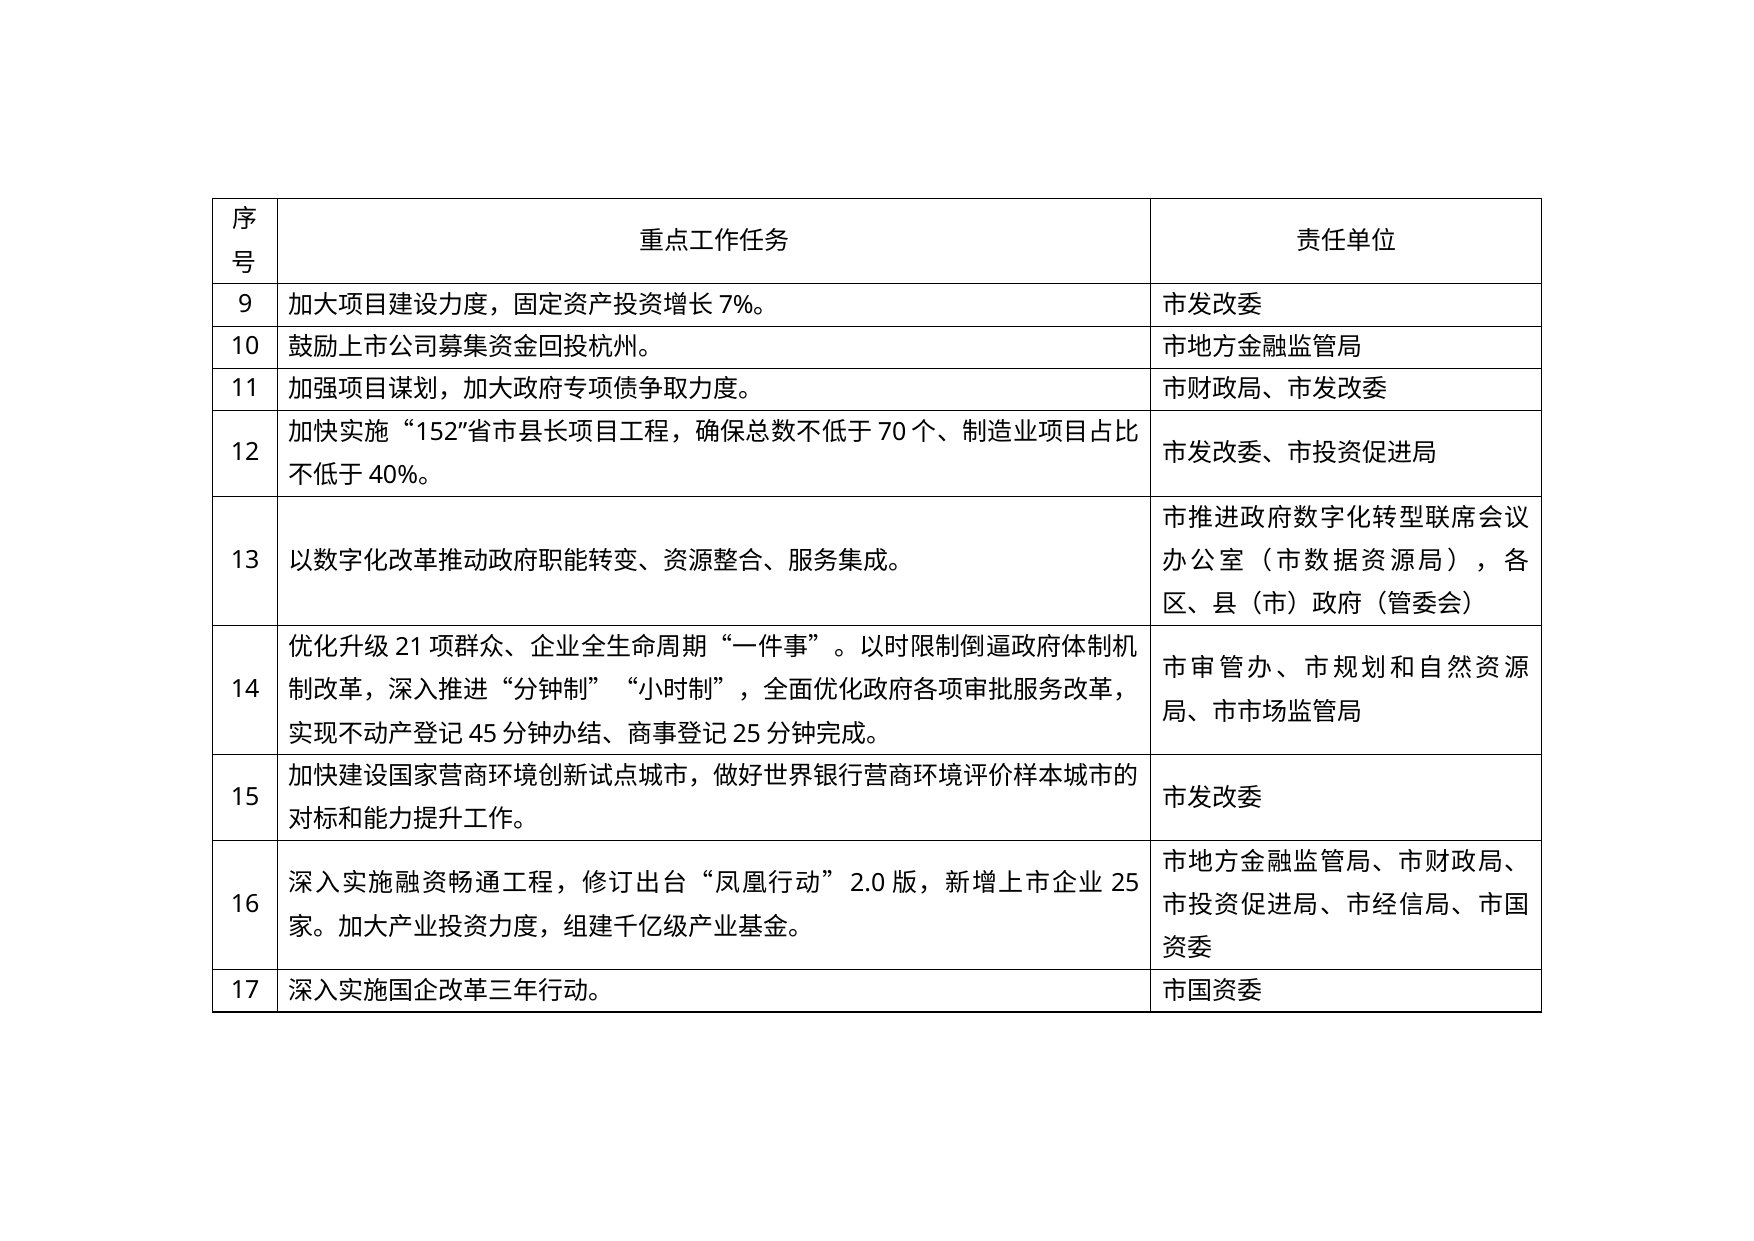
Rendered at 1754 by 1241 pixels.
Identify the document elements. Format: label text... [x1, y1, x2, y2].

table_cell 17 [213, 970, 277, 1011]
table_cell 市发改委 [1151, 284, 1541, 326]
table_cell 市审管办、市规划和自然资源局、市市场监管局 [1151, 626, 1541, 754]
table_header 责任单位 [1151, 199, 1541, 283]
table_cell 鼓励上市公司募集资金回投杭州。 [278, 327, 1150, 368]
table_cell 16 [213, 841, 277, 969]
table_cell 市发改委、市投资促进局 [1151, 411, 1541, 496]
table_cell 13 [213, 497, 277, 625]
table_cell 14 [213, 626, 277, 754]
table_header 序号 [213, 199, 277, 283]
table_cell 加快建设国家营商环境创新试点城市，做好世界银行营商环境评价样本城市的对标和能力提升工作。 [278, 755, 1150, 840]
table_cell 市地方金融监管局 [1151, 327, 1541, 368]
table_cell 11 [213, 369, 277, 410]
table_cell 深入实施融资畅通工程，修订出台“凤凰行动”2.0版，新增上市企业25家。加大产业投资力度，组建千亿级产业基金。 [278, 841, 1150, 969]
table_cell 市财政局、市发改委 [1151, 369, 1541, 410]
table_cell 12 [213, 411, 277, 496]
table_cell 加快实施“152”省市县长项目工程，确保总数不低于70个、制造业项目占比不低于40%。 [278, 411, 1150, 496]
table_cell 市国资委 [1151, 970, 1541, 1011]
table_cell 9 [213, 284, 277, 326]
table_cell 10 [213, 327, 277, 368]
table_cell 市发改委 [1151, 755, 1541, 840]
table_cell 深入实施国企改革三年行动。 [278, 970, 1150, 1011]
table_cell 加强项目谋划，加大政府专项债争取力度。 [278, 369, 1150, 410]
table_cell 市推进政府数字化转型联席会议办公室（市数据资源局），各区、县（市）政府（管委会） [1151, 497, 1541, 625]
table_header 重点工作任务 [278, 199, 1150, 283]
table_cell 以数字化改革推动政府职能转变、资源整合、服务集成。 [278, 497, 1150, 625]
table_cell 市地方金融监管局、市财政局、市投资促进局、市经信局、市国资委 [1151, 841, 1541, 969]
table_cell 优化升级21项群众、企业全生命周期“一件事”。以时限制倒逼政府体制机制改革，深入推进“分钟制”“小时制”，全面优化政府各项审批服务改革，实现不动产登记45分钟办结、商事登记25分钟完成。 [278, 626, 1150, 754]
table_cell 加大项目建设力度，固定资产投资增长7%。 [278, 284, 1150, 326]
table_cell 15 [213, 755, 277, 840]
